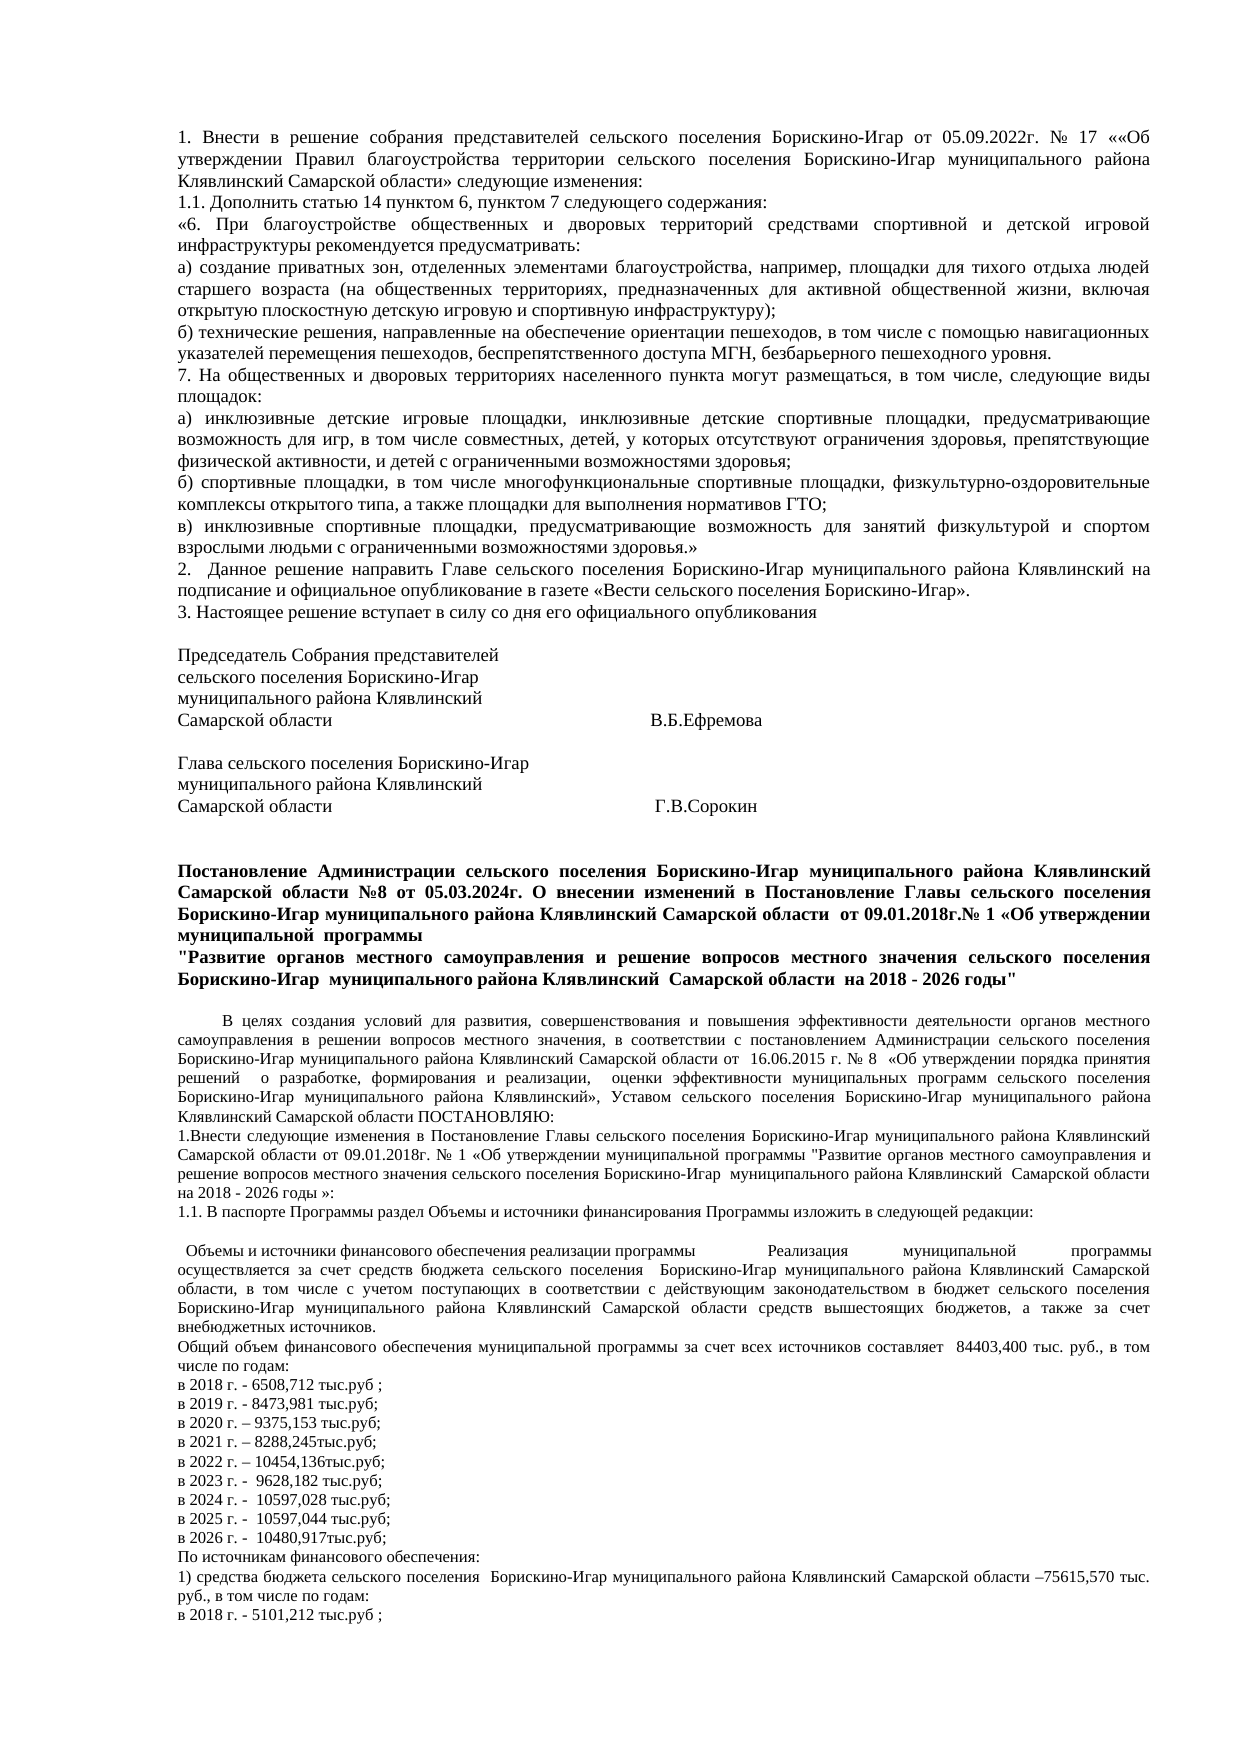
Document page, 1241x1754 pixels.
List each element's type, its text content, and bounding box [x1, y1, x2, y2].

text в 2023 г. - 9628,182 тыс.руб; [177, 1471, 1152, 1490]
text в) инклюзивные спортивные площадки, предусматривающие возможность для занятий физкультурой и спортом взрослыми людьми с ограниченными возможностями здоровья.» [177, 514, 1152, 558]
text муниципального района Клявлинский [177, 773, 1152, 795]
text Самарской области В.Б.Ефремова [177, 709, 1152, 730]
text 1.1. Дополнить статью 14 пунктом 6, пунктом 7 следующего содержания: [177, 191, 1152, 213]
text Общий объем финансового обеспечения муниципальной программы за счет всех источников составляет 84403,400 тыс. руб., в том числе по годам: [177, 1336, 1152, 1375]
text в 2025 г. - 10597,044 тыс.руб; [177, 1509, 1152, 1528]
text "Развитие органов местного самоуправления и решение вопросов местного значения сельского поселения Борискино-Игар муниципального района Клявлинский Самарской области на 2018 - 2026 годы" [177, 946, 1152, 989]
text Самарской области Г.В.Сорокин [177, 795, 1152, 816]
text в 2018 г. - 6508,712 тыс.руб ; [177, 1375, 1152, 1394]
text сельского поселения Борискино-Игар [177, 666, 1152, 687]
text в 2024 г. - 10597,028 тыс.руб; [177, 1490, 1152, 1509]
text Глава сельского поселения Борискино-Игар [177, 752, 1152, 773]
text в 2026 г. - 10480,917тыс.руб; [177, 1528, 1152, 1547]
text в 2019 г. - 8473,981 тыс.руб; [177, 1394, 1152, 1413]
text а) инклюзивные детские игровые площадки, инклюзивные детские спортивные площадки, предусматривающие возможность для игр, в том числе совместных, детей, у которых отсутствуют ограничения здоровья, препятствующие физической активности, и детей с ограниченными возможностями здоровья; [177, 407, 1152, 471]
text «6. При благоустройстве общественных и дворовых территорий средствами спортивной и детской игровой инфраструктуры рекомендуется предусматривать: [177, 213, 1152, 256]
text в 2021 г. – 8288,245тыс.руб; [177, 1432, 1152, 1451]
text муниципального района Клявлинский [177, 687, 1152, 709]
text в 2018 г. - 5101,212 тыс.руб ; [177, 1605, 1152, 1624]
text 3. Настоящее решение вступает в силу со дня его официального опубликования [177, 601, 1152, 622]
text 1.Внести следующие изменения в Постановление Главы сельского поселения Борискино-Игар муниципального района Клявлинский Самарской области от 09.01.2018г. № 1 «Об утверждении муниципальной программы "Развитие органов местного самоуправления и решение вопросов местного значения сельского поселения Борискино-Игар муниципального района Клявлинский Самарской области на 2018 - 2026 годы »: [177, 1126, 1152, 1202]
text в 2020 г. – 9375,153 тыс.руб; [177, 1413, 1152, 1432]
text Объемы и источники финансового обеспечения реализации программы Реализация муниципальной программы осуществляется за счет средств бюджета сельского поселения Борискино-Игар муниципального района Клявлинский Самарской области, в том числе с учетом поступающих в соответствии с действующим законодательством в бюджет сельского поселения Борискино-Игар муниципального района Клявлинский Самарской области средств вышестоящих бюджетов, а также за счет внебюджетных источников. [177, 1241, 1152, 1336]
text Председатель Собрания представителей [177, 644, 1152, 666]
text 1) средства бюджета сельского поселения Борискино-Игар муниципального района Клявлинский Самарской области –75615,570 тыс. руб., в том числе по годам: [177, 1566, 1152, 1605]
text 1. Внести в решение собрания представителей сельского поселения Борискино-Игар от 05.09.2022г. № 17 ««Об утверждении Правил благоустройства территории сельского поселения Борискино-Игар муниципального района Клявлинский Самарской области» следующие изменения: [177, 126, 1152, 191]
text б) технические решения, направленные на обеспечение ориентации пешеходов, в том числе с помощью навигационных указателей перемещения пешеходов, беспрепятственного доступа МГН, безбарьерного пешеходного уровня. [177, 321, 1152, 364]
text По источникам финансового обеспечения: [177, 1547, 1152, 1566]
text в 2022 г. – 10454,136тыс.руб; [177, 1451, 1152, 1471]
text 7. На общественных и дворовых территориях населенного пункта могут размещаться, в том числе, следующие виды площадок: [177, 364, 1152, 407]
text б) спортивные площадки, в том числе многофункциональные спортивные площадки, физкультурно-оздоровительные комплексы открытого типа, а также площадки для выполнения нормативов ГТО; [177, 471, 1152, 514]
text 1.1. В паспорте Программы раздел Объемы и источники финансирования Программы изложить в следующей редакции: [177, 1202, 1152, 1221]
text Постановление Администрации сельского поселения Борискино-Игар муниципального района Клявлинский Самарской области №8 от 05.03.2024г. О внесении изменений в Постановление Главы сельского поселения Борискино-Игар муниципального района Клявлинский Самарской области от 09.01.2018г.№ 1 «Об утверждении муниципальной программы [177, 859, 1152, 946]
text 2. Данное решение направить Главе сельского поселения Борискино-Игар муниципального района Клявлинский на подписание и официальное опубликование в газете «Вести сельского поселения Борискино-Игар». [177, 558, 1152, 601]
text а) создание приватных зон, отделенных элементами благоустройства, например, площадки для тихого отдыха людей старшего возраста (на общественных территориях, предназначенных для активной общественной жизни, включая открытую плоскостную детскую игровую и спортивную инфраструктуру); [177, 256, 1152, 321]
text В целях создания условий для развития, совершенствования и повышения эффективности деятельности органов местного самоуправления в решении вопросов местного значения, в соответствии с постановлением Администрации сельского поселения Борискино-Игар муниципального района Клявлинский Самарской области от 16.06.2015 г. № 8 «Об утверждении порядка принятия решений о разработке, формирования и реализации, оценки эффективности муниципальных программ сельского поселения Борискино-Игар муниципального района Клявлинский», Уставом сельского поселения Борискино-Игар муниципального района Клявлинский Самарской области ПОСТАНОВЛЯЮ: [177, 1011, 1152, 1126]
